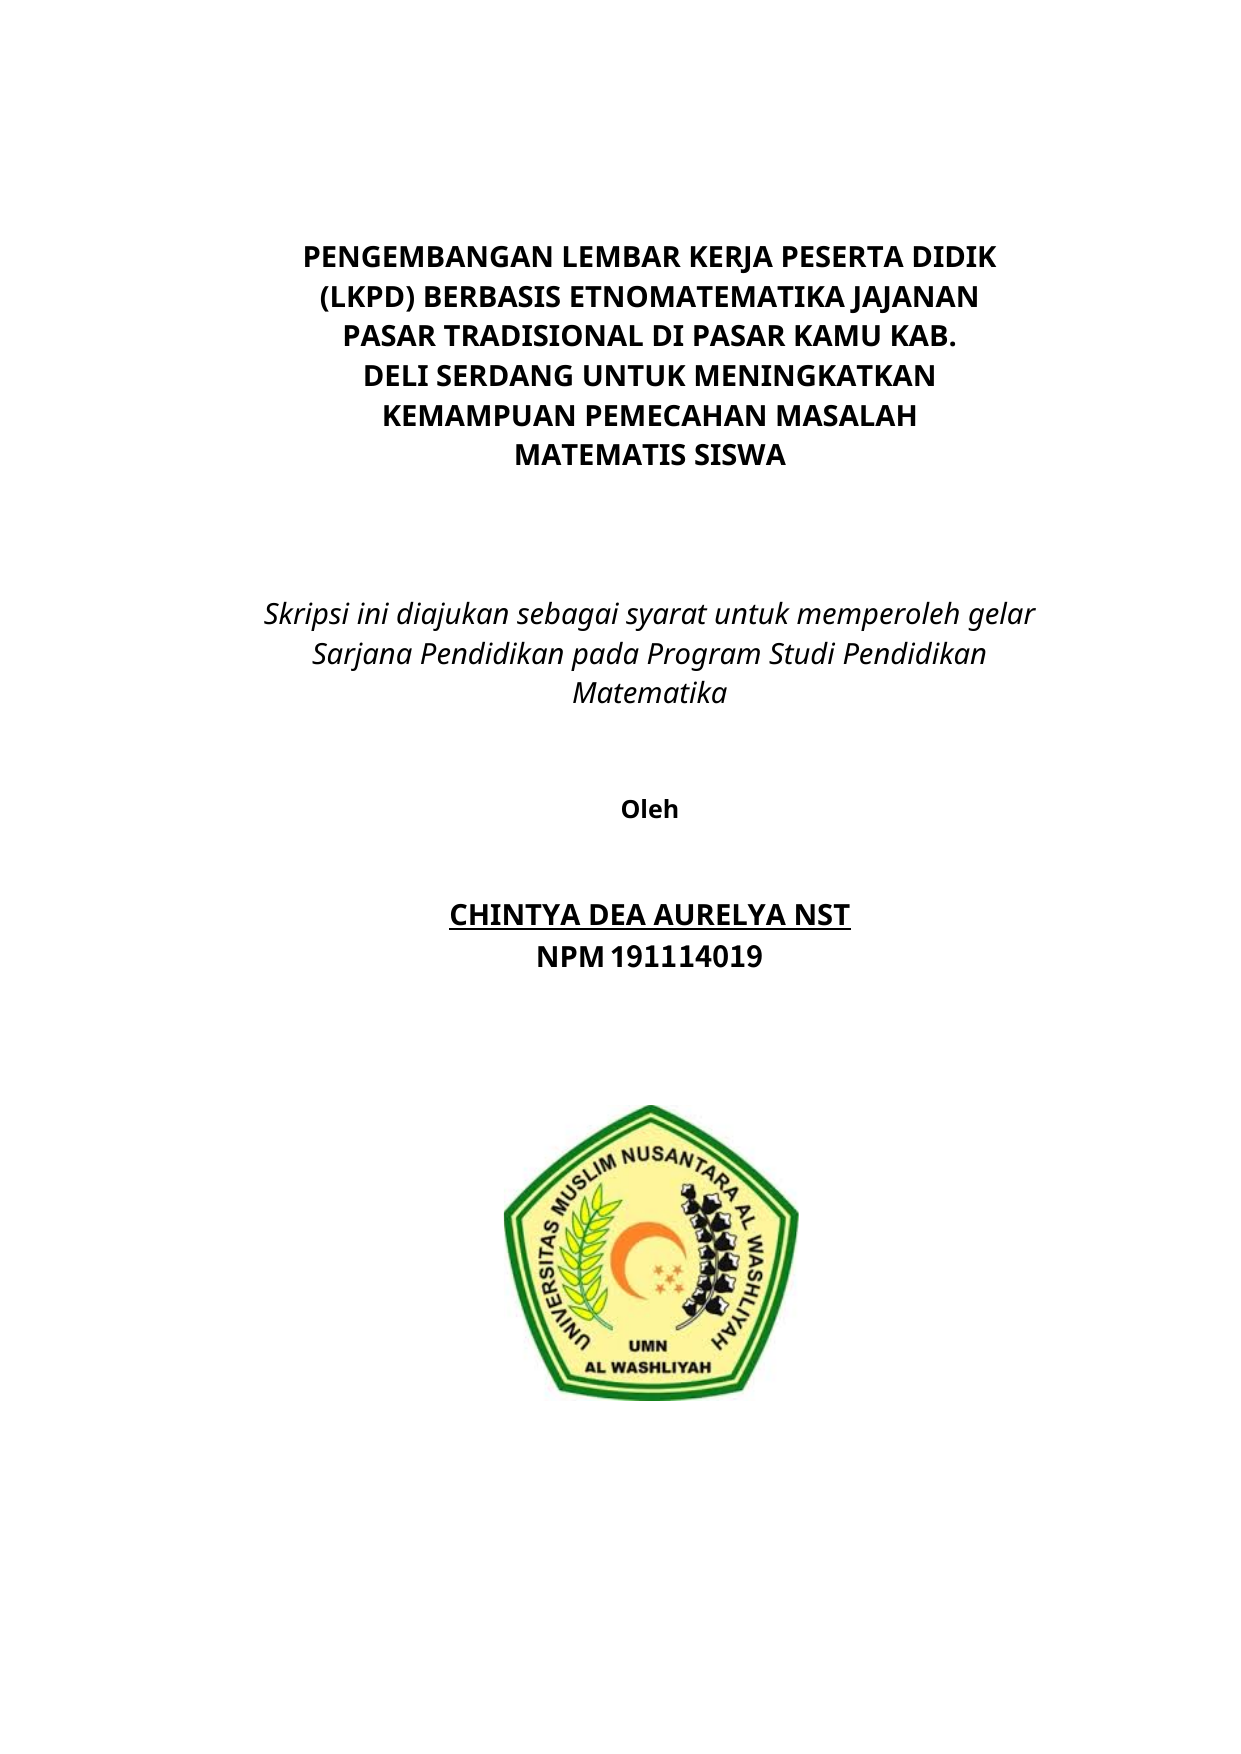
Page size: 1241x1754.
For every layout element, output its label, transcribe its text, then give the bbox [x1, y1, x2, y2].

text MATEMATIS SISWA [236, 435, 1063, 474]
text PASAR TRADISIONAL DI PASAR KAMU KAB. [236, 316, 1063, 355]
text DELI SERDANG UNTUK MENINGKATKAN [236, 355, 1063, 395]
text NPM 191114019 [236, 934, 1063, 976]
text Oleh [236, 792, 1063, 826]
text PENGEMBANGAN LEMBAR KERJA PESERTA DIDIK [236, 236, 1063, 276]
text Skripsi ini diajukan sebagai syarat untuk memperoleh gelar Sarjana Pendidikan pada Program Studi Pendidikan Matematika [236, 593, 1063, 712]
picture [503, 1105, 799, 1401]
text KEMAMPUAN PEMECAHAN MASALAH [236, 395, 1063, 435]
text CHINTYA DEA AURELYA NST [236, 894, 1063, 934]
text (LKPD) BERBASIS ETNOMATEMATIKA JAJANAN [236, 276, 1063, 316]
